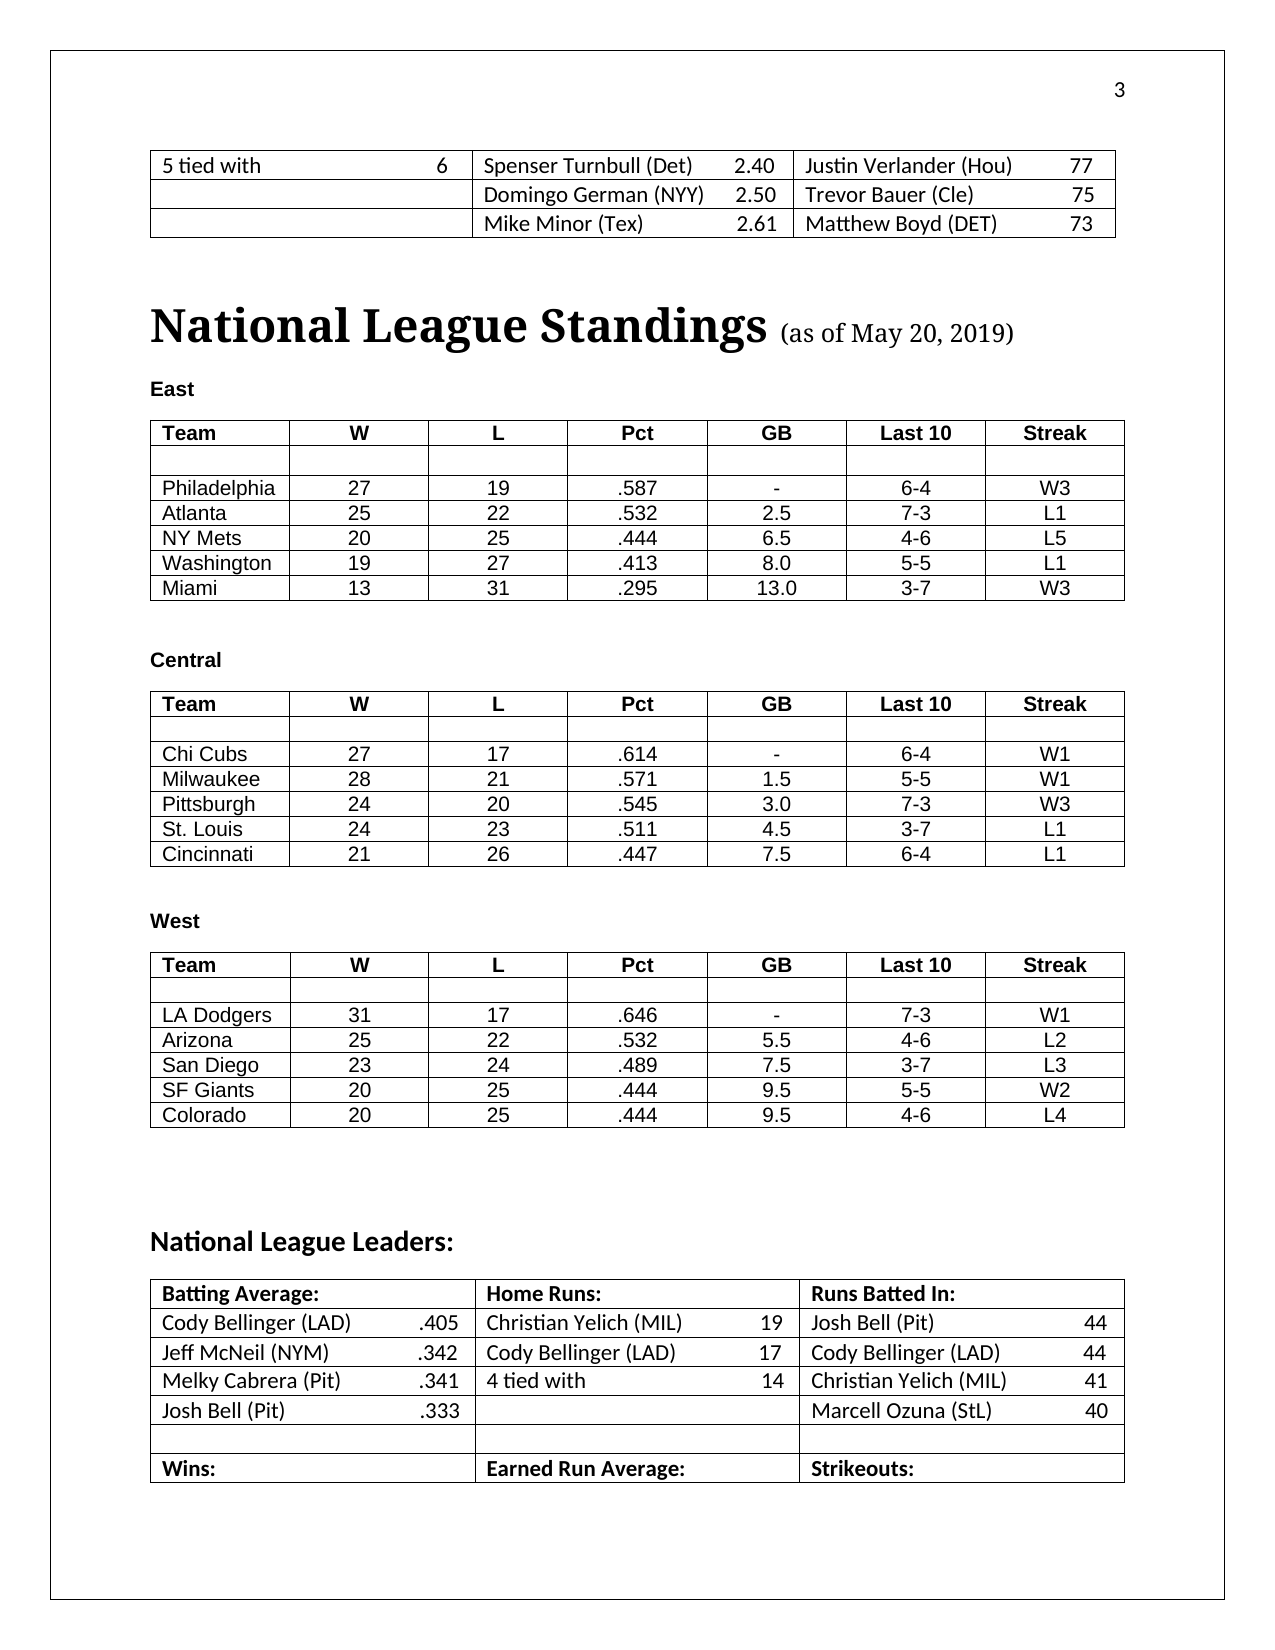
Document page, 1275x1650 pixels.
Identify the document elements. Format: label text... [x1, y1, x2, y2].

table_cell W3 [986, 576, 1124, 599]
table_cell W1 [986, 767, 1124, 791]
table_cell 7-3 [847, 792, 985, 816]
table_header GB [708, 421, 846, 445]
table_cell 26 [429, 842, 567, 866]
table_cell Josh Bell (Pit) .333 [151, 1396, 475, 1424]
table_cell 3-7 [847, 576, 985, 599]
table_header Pct [568, 421, 707, 445]
table_cell 27 [429, 551, 567, 574]
text National League Leaders: [150, 1223, 1125, 1259]
table_cell 8.0 [708, 551, 846, 574]
table_cell 25 [290, 501, 428, 524]
table_cell Cody Bellinger (LAD) 44 [800, 1338, 1124, 1366]
table_cell [429, 717, 567, 741]
table_cell 22 [429, 1028, 567, 1052]
table_cell 5-5 [847, 1078, 985, 1102]
table_cell Cody Bellinger (LAD) 17 [476, 1338, 799, 1366]
table_header GB [708, 953, 846, 977]
table_header Team [151, 692, 289, 716]
table_cell 7-3 [847, 501, 985, 524]
text West [150, 909, 1125, 933]
table_cell [708, 446, 846, 474]
table_cell 3.0 [708, 792, 846, 816]
table_cell [151, 209, 472, 237]
table_cell [708, 717, 846, 741]
table_cell Washington [151, 551, 289, 574]
table_cell 7.5 [708, 1053, 846, 1077]
table_header L [429, 953, 567, 977]
table_cell .295 [568, 576, 707, 599]
table_cell [151, 717, 289, 741]
table_cell Cincinnati [151, 842, 289, 866]
table_cell .444 [568, 1103, 707, 1127]
table_cell Marcell Ozuna (StL) 40 [800, 1396, 1124, 1424]
table_cell 27 [290, 742, 428, 766]
table_cell 6-4 [847, 842, 985, 866]
table_header W [290, 421, 428, 445]
table_cell San Diego [151, 1053, 290, 1077]
table_cell 25 [429, 526, 567, 549]
text East [150, 377, 1125, 401]
table_cell 17 [429, 742, 567, 766]
table_header Last 10 [847, 953, 985, 977]
table_cell SF Giants [151, 1078, 290, 1102]
table_cell 27 [290, 476, 428, 499]
table_cell .587 [568, 476, 707, 499]
table_cell Strikeouts: [800, 1454, 1124, 1482]
table_cell Milwaukee [151, 767, 289, 791]
table_cell [986, 446, 1124, 474]
table_cell [847, 978, 985, 1002]
table_cell [986, 717, 1124, 741]
table_cell L4 [986, 1103, 1124, 1127]
table_cell 4-6 [847, 1103, 985, 1127]
table_cell [476, 1396, 799, 1424]
table_cell W3 [986, 476, 1124, 499]
table_cell 3-7 [847, 817, 985, 841]
table_cell L1 [986, 842, 1124, 866]
table_cell [291, 978, 428, 1002]
table_cell 7.5 [708, 842, 846, 866]
table_cell L2 [986, 1028, 1124, 1052]
table_cell 1.5 [708, 767, 846, 791]
table_header Runs Batted In: [800, 1280, 1124, 1307]
table_cell L3 [986, 1053, 1124, 1077]
table_cell 13.0 [708, 576, 846, 599]
table_cell - [708, 476, 846, 499]
table_cell Earned Run Average: [476, 1454, 799, 1482]
table_cell .532 [568, 1028, 707, 1052]
table_cell NY Mets [151, 526, 289, 549]
table_header Streak [986, 692, 1124, 716]
table_cell Christian Yelich (MIL) 41 [800, 1367, 1124, 1395]
table_header Team [151, 421, 289, 445]
table_cell 4.5 [708, 817, 846, 841]
table_header L [429, 692, 567, 716]
table_cell [568, 446, 707, 474]
table_cell W1 [986, 1003, 1124, 1027]
text Central [150, 648, 1125, 672]
table_header Streak [986, 953, 1124, 977]
table_cell 5-5 [847, 767, 985, 791]
table_cell 5 tied with 6 [151, 151, 472, 179]
table_cell [429, 446, 567, 474]
table_cell Cody Bellinger (LAD) .405 [151, 1309, 475, 1337]
table_cell .489 [568, 1053, 707, 1077]
table_cell Jeff McNeil (NYM) .342 [151, 1338, 475, 1366]
table_cell Christian Yelich (MIL) 19 [476, 1309, 799, 1337]
table_cell .614 [568, 742, 707, 766]
table_cell Chi Cubs [151, 742, 289, 766]
table_cell 31 [291, 1003, 428, 1027]
table_cell Atlanta [151, 501, 289, 524]
table_cell 25 [291, 1028, 428, 1052]
table_cell [800, 1425, 1124, 1453]
table_cell 19 [290, 551, 428, 574]
table_cell [151, 446, 289, 474]
table_cell 24 [290, 792, 428, 816]
table_cell .646 [568, 1003, 707, 1027]
table_header Last 10 [847, 692, 985, 716]
table_header Pct [568, 692, 707, 716]
table_cell 9.5 [708, 1078, 846, 1102]
table_cell [476, 1425, 799, 1453]
table_cell - [708, 742, 846, 766]
table_cell 17 [429, 1003, 567, 1027]
table_cell [151, 978, 290, 1002]
table_cell 3-7 [847, 1053, 985, 1077]
table_cell Mike Minor (Tex) 2.61 [473, 209, 793, 237]
table_cell 24 [290, 817, 428, 841]
table_header Last 10 [847, 421, 985, 445]
table_cell Justin Verlander (Hou) 77 [794, 151, 1115, 179]
table_cell 5-5 [847, 551, 985, 574]
table_cell 20 [290, 526, 428, 549]
table_cell Matthew Boyd (DET) 73 [794, 209, 1115, 237]
table_cell [429, 978, 567, 1002]
table_cell L5 [986, 526, 1124, 549]
table_cell W2 [986, 1078, 1124, 1102]
table_cell 7-3 [847, 1003, 985, 1027]
table_cell .532 [568, 501, 707, 524]
table_header Home Runs: [476, 1280, 799, 1307]
table_header Pct [568, 953, 707, 977]
table_cell Spenser Turnbull (Det) 2.40 [473, 151, 793, 179]
table_cell 19 [429, 476, 567, 499]
table_cell 20 [429, 792, 567, 816]
table_cell 4-6 [847, 526, 985, 549]
table_cell 25 [429, 1103, 567, 1127]
table_cell 4-6 [847, 1028, 985, 1052]
table_header W [290, 692, 428, 716]
table_cell 23 [429, 817, 567, 841]
table_cell 23 [291, 1053, 428, 1077]
table_cell .545 [568, 792, 707, 816]
table_cell 31 [429, 576, 567, 599]
table_cell [151, 180, 472, 208]
table_cell 24 [429, 1053, 567, 1077]
table_cell 28 [290, 767, 428, 791]
table_header Team [151, 953, 290, 977]
table_cell [568, 978, 707, 1002]
table_header GB [708, 692, 846, 716]
table_cell 13 [290, 576, 428, 599]
table_cell .447 [568, 842, 707, 866]
text National League Standings (as of May 20, 2019) [150, 293, 1125, 356]
table_cell [151, 1425, 475, 1453]
table_cell 6-4 [847, 476, 985, 499]
table_cell 2.5 [708, 501, 846, 524]
table_cell [708, 978, 846, 1002]
table_cell Wins: [151, 1454, 475, 1482]
table_header Batting Average: [151, 1280, 475, 1307]
table_cell - [708, 1003, 846, 1027]
table_cell 20 [291, 1078, 428, 1102]
table_cell Pittsburgh [151, 792, 289, 816]
table_header Streak [986, 421, 1124, 445]
table_cell L1 [986, 817, 1124, 841]
table_cell 6-4 [847, 742, 985, 766]
table_cell 21 [429, 767, 567, 791]
table_cell [847, 446, 985, 474]
table_cell .444 [568, 1078, 707, 1102]
table_cell .413 [568, 551, 707, 574]
table_cell .571 [568, 767, 707, 791]
table_cell 9.5 [708, 1103, 846, 1127]
table_header W [291, 953, 428, 977]
table_cell [847, 717, 985, 741]
table_cell Colorado [151, 1103, 290, 1127]
table_cell L1 [986, 501, 1124, 524]
table_cell Miami [151, 576, 289, 599]
table_cell Josh Bell (Pit) 44 [800, 1309, 1124, 1337]
table_cell Trevor Bauer (Cle) 75 [794, 180, 1115, 208]
table_cell LA Dodgers [151, 1003, 290, 1027]
table_cell Domingo German (NYY) 2.50 [473, 180, 793, 208]
table_cell 5.5 [708, 1028, 846, 1052]
table_cell St. Louis [151, 817, 289, 841]
table_cell Melky Cabrera (Pit) .341 [151, 1367, 475, 1395]
table_cell 25 [429, 1078, 567, 1102]
table_header L [429, 421, 567, 445]
table_cell Philadelphia [151, 476, 289, 499]
table_cell [290, 717, 428, 741]
table_cell 4 tied with 14 [476, 1367, 799, 1395]
table_cell .511 [568, 817, 707, 841]
table_cell L1 [986, 551, 1124, 574]
table_cell [986, 978, 1124, 1002]
table_cell [568, 717, 707, 741]
table_cell 6.5 [708, 526, 846, 549]
table_cell .444 [568, 526, 707, 549]
table_cell W1 [986, 742, 1124, 766]
table_cell 20 [291, 1103, 428, 1127]
table_cell 22 [429, 501, 567, 524]
table_cell W3 [986, 792, 1124, 816]
table_cell [290, 446, 428, 474]
table_cell 21 [290, 842, 428, 866]
table_cell Arizona [151, 1028, 290, 1052]
